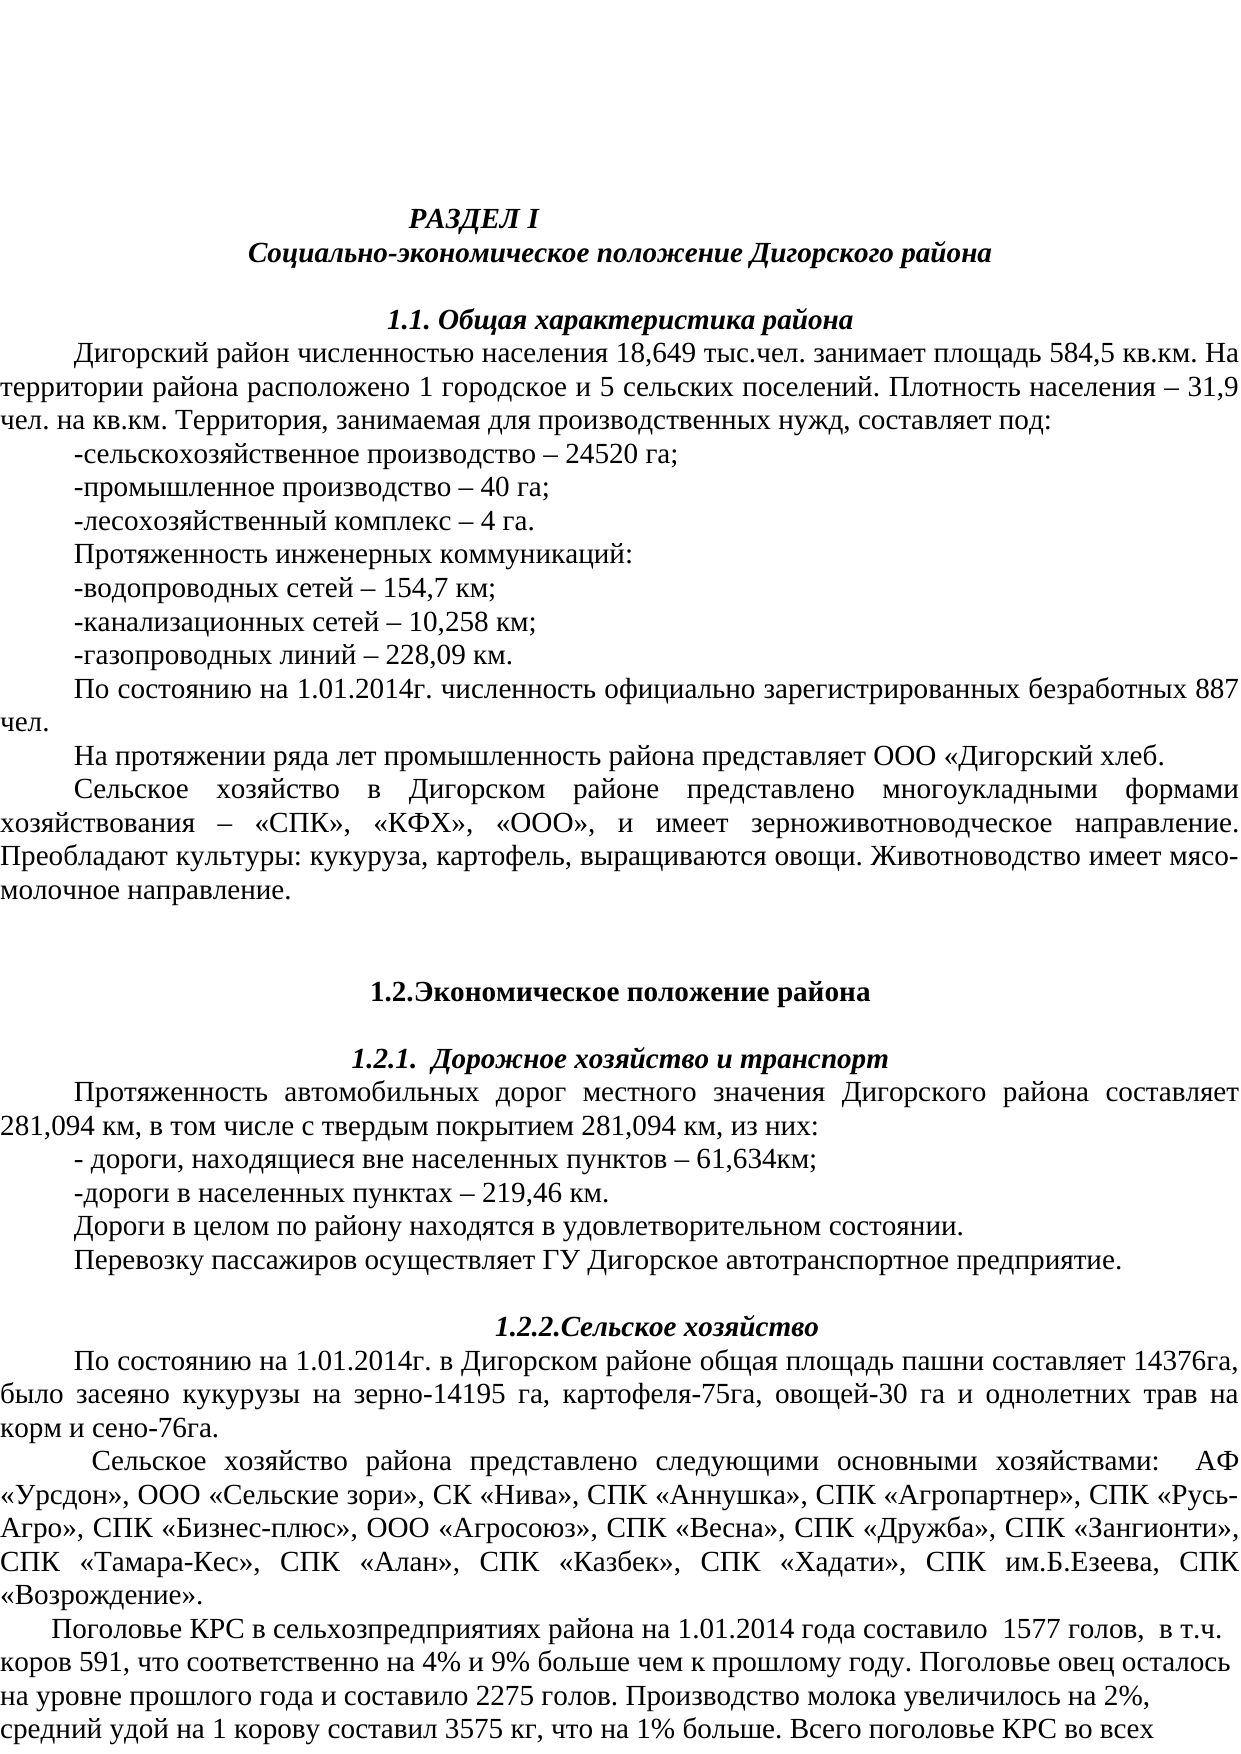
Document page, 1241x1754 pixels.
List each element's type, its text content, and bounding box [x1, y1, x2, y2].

text По состоянию на 1.01.2014г. численность официально зарегистрированных безработных 887 чел. [0, 671, 1240, 738]
text Дороги в целом по району находятся в удовлетворительном состоянии. [0, 1208, 1240, 1242]
text РАЗДЕЛ I [0, 201, 1240, 235]
text -промышленное производство – 40 га; [0, 469, 1240, 503]
text Протяженность автомобильных дорог местного значения Дигорского района составляет 281,094 км, в том числе с твердым покрытием 281,094 км, из них: [0, 1074, 1240, 1141]
text Протяженность инженерных коммуникаций: [0, 537, 1240, 570]
text -сельскохозяйственное производство – 24520 га; [0, 436, 1240, 469]
text Сельское хозяйство в Дигорском районе представлено многоукладными формами хозяйствования – «СПК», «КФХ», «ООО», и имеет зерноживотноводческое направление. Преобладают культуры: кукуруза, картофель, выращиваются овощи. Животноводство имеет мясо-молочное направление. [0, 771, 1240, 906]
text 1.2.Экономическое положение района [0, 974, 1240, 1007]
text На протяжении ряда лет промышленность района представляет ООО «Дигорский хлеб. [0, 738, 1240, 771]
text -лесохозяйственный комплекс – 4 га. [0, 503, 1240, 537]
text Дигорский район численностью населения 18,649 тыс.чел. занимает площадь 584,5 кв.км. На территории района расположено 1 городское и 5 сельских поселений. Плотность населения – 31,9 чел. на кв.км. Территория, занимаемая для производственных нужд, составляет под: [0, 335, 1240, 436]
text Сельское хозяйство района представлено следующими основными хозяйствами: АФ «Урсдон», ООО «Сельские зори», СК «Нива», СПК «Аннушка», СПК «Агропартнер», СПК «Русь-Агро», СПК «Бизнес-плюс», ООО «Агросоюз», СПК «Весна», СПК «Дружба», СПК «Зангионти», СПК «Тамара-Кес», СПК «Алан», СПК «Казбек», СПК «Хадати», СПК им.Б.Езеева, СПК «Возрождение». [0, 1443, 1240, 1611]
text По состоянию на 1.01.2014г. в Дигорском районе общая площадь пашни составляет 14376га, было засеяно кукурузы на зерно-14195 га, картофеля-75га, овощей-30 га и однолетних трав на корм и сено-76га. [0, 1343, 1240, 1443]
text 1.1. Общая характеристика района [0, 302, 1240, 335]
text -канализационных сетей – 10,258 км; [0, 604, 1240, 637]
text -дороги в населенных пунктах – 219,46 км. [0, 1175, 1240, 1208]
text Социально-экономическое положение Дигорского района [0, 235, 1240, 268]
text 1.2.2.Сельское хозяйство [0, 1309, 1240, 1343]
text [0, 1611, 1240, 1745]
text - дороги, находящиеся вне населенных пунктов – 61,634км; [0, 1141, 1240, 1175]
text -водопроводных сетей – 154,7 км; [0, 570, 1240, 604]
text 1.2.1. Дорожное хозяйство и транспорт [0, 1041, 1240, 1074]
text Перевозку пассажиров осуществляет ГУ Дигорское автотранспортное предприятие. [0, 1242, 1240, 1276]
text -газопроводных линий – 228,09 км. [0, 637, 1240, 671]
